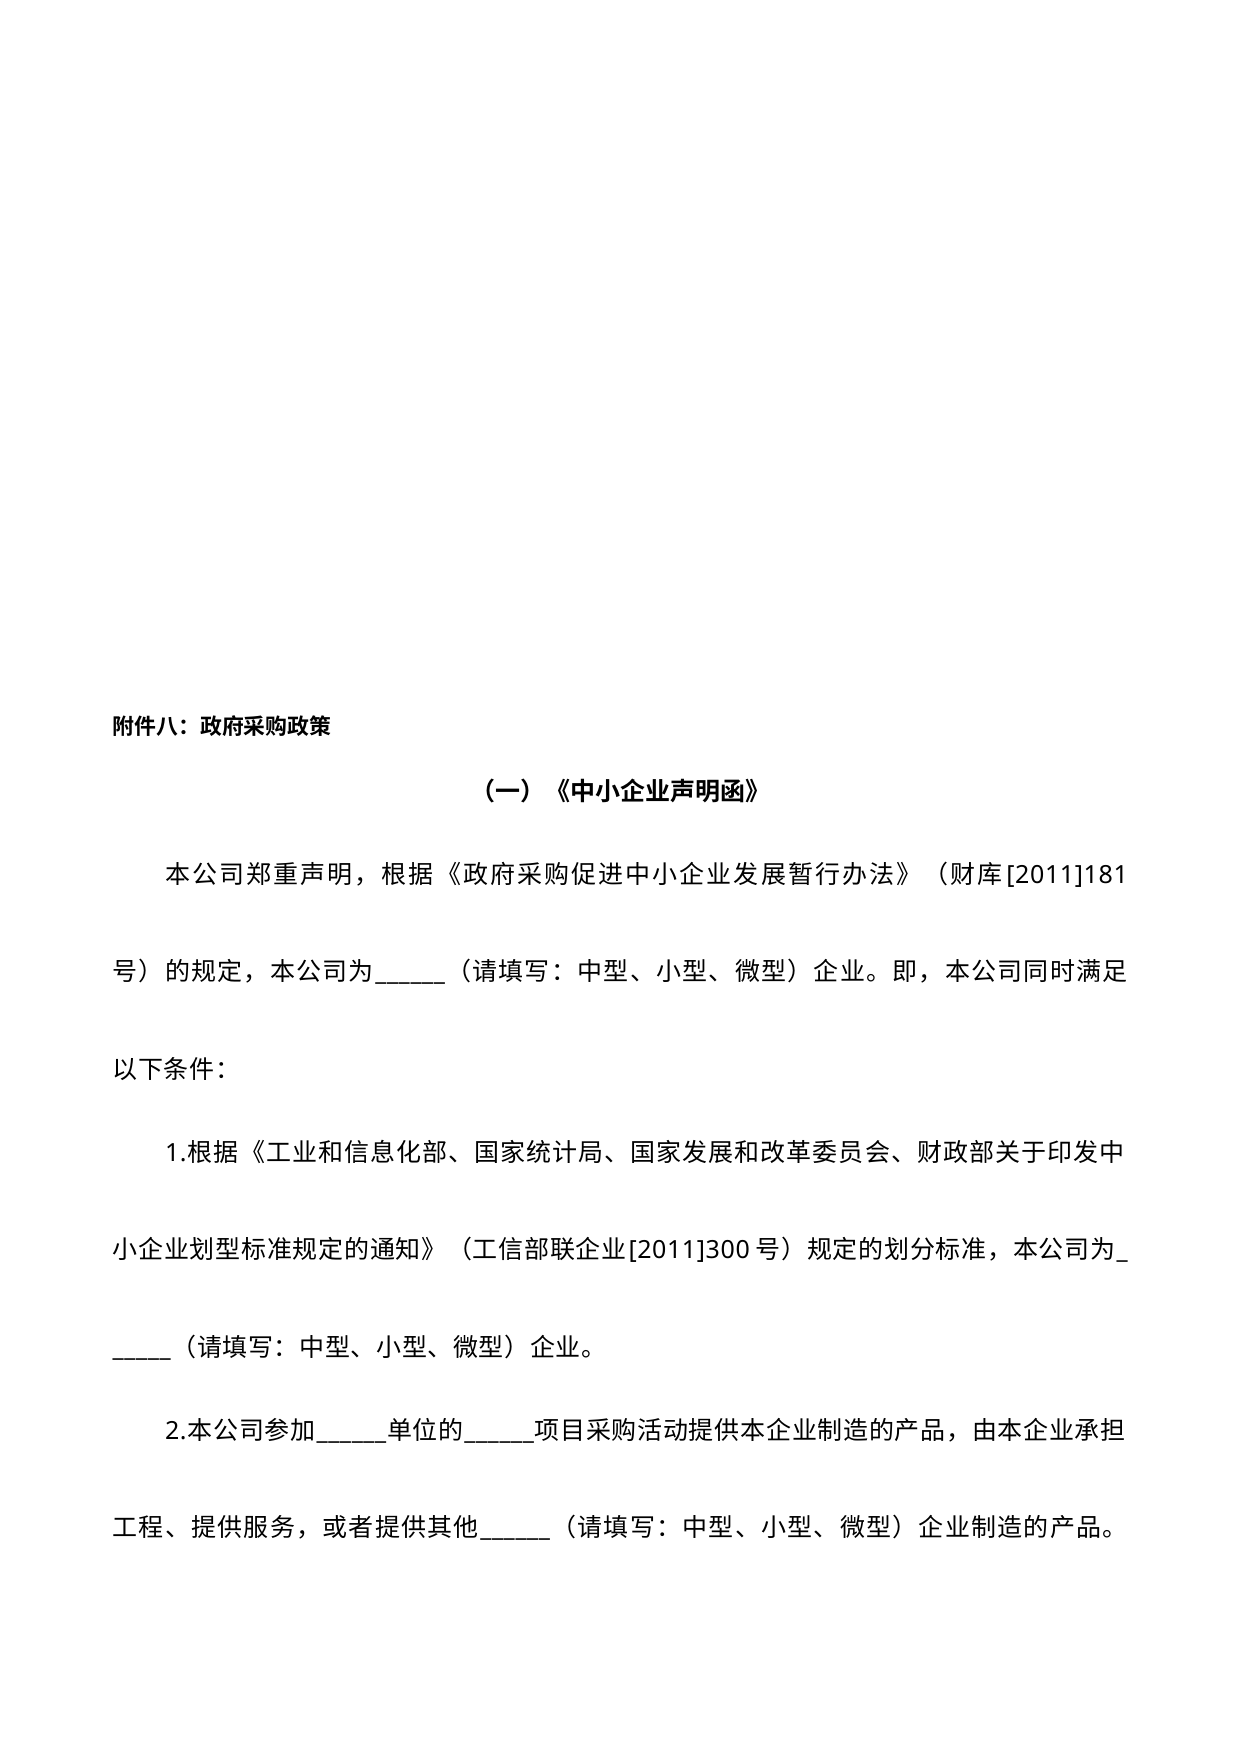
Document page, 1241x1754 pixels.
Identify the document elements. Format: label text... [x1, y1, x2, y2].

text 附件八：政府采购政策 [112, 708, 1128, 741]
text （一）《中小企业声明函》 [112, 757, 1128, 822]
text 本公司郑重声明，根据《政府采购促进中小企业发展暂行办法》（财库[2011]181号）的规定，本公司为______（请填写：中型、小型、微型）企业。即，本公司同时满足以下条件： [112, 840, 1128, 1100]
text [112, 1396, 1128, 1558]
text 1.根据《工业和信息化部、国家统计局、国家发展和改革委员会、财政部关于印发中小企业划型标准规定的通知》（工信部联企业[2011]300号）规定的划分标准，本公司为______（请填写：中型、小型、微型）企业。 [112, 1118, 1128, 1378]
